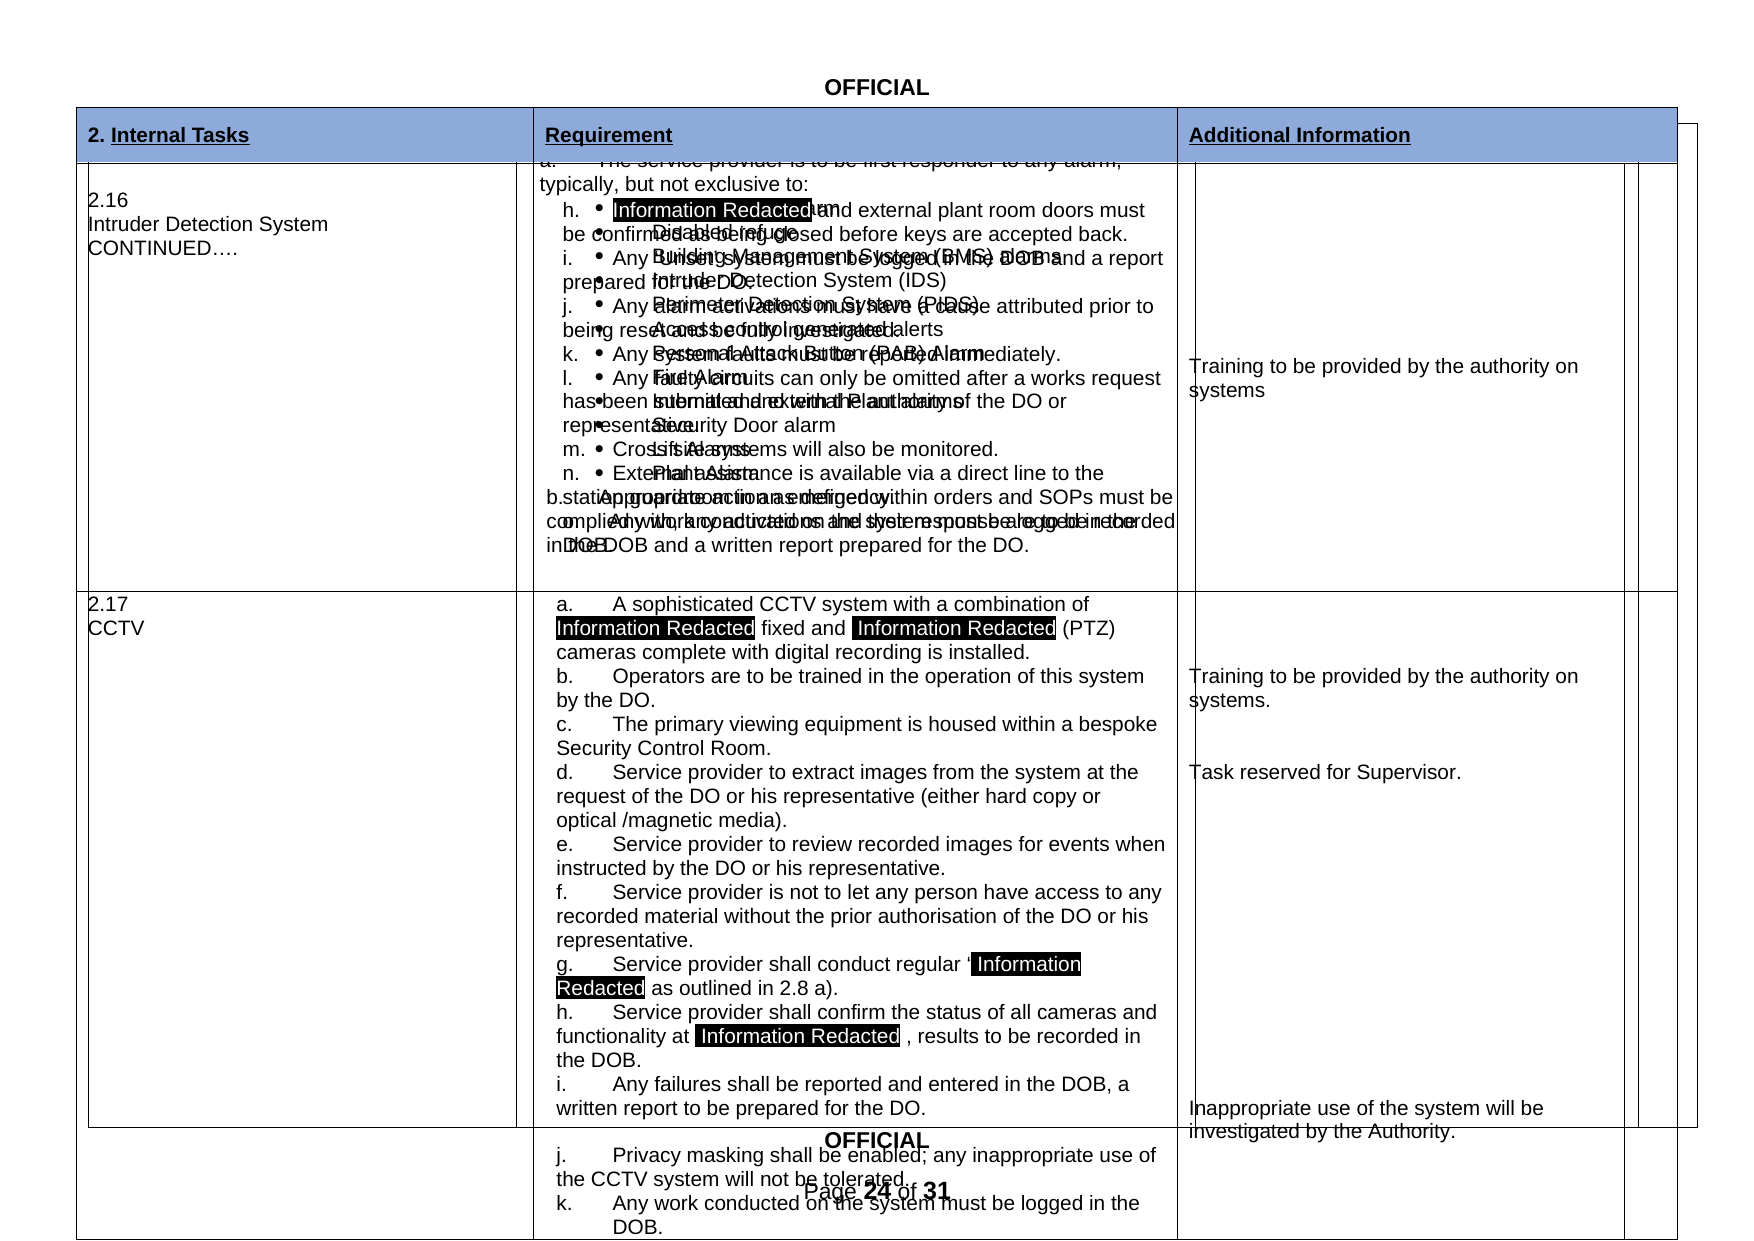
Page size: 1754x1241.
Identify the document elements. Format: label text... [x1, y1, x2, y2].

table_header 2. Internal Tasks [77, 108, 533, 162]
table_cell Training to be provided by the authority on systems. Task reserved for Supervisor. Inappropriate use of the system will be investigated by the Authority. [1178, 592, 1624, 1239]
table_cell [1625, 164, 1677, 591]
table_header Requirement [534, 108, 1177, 162]
table_header Additional Information [1178, 108, 1677, 162]
table_cell Information Redacted and external plant room doors must be confirmed as being closed before keys are accepted back. Any ‘Unset’ system must be logged in the DOB and a report prepared for the DO. Any alarm activations must have a cause attributed prior to being reset and be fully investigated. Any system faults must be reported immediately. Any faulty circuits can only be omitted after a works request has been submitted and with the authority of the DO or representative. Cross site systems will also be monitored. External assistance is available via a direct line to the station guardroom in an emergency. o. Any work conducted on the system must be logged in the DOB. [534, 164, 1177, 591]
table_cell [1625, 592, 1677, 1239]
table_cell 2.17 CCTV [77, 592, 533, 1239]
table_header [1678, 124, 1697, 1127]
table_cell Training to be provided by the authority on systems [1178, 164, 1624, 591]
table_cell 2.16 Intruder Detection System CONTINUED…. [77, 164, 533, 591]
table_cell A sophisticated CCTV system with a combination of Information Redacted fixed and Information Redacted (PTZ) cameras complete with digital recording is installed. Operators are to be trained in the operation of this system by the DO. The primary viewing equipment is housed within a bespoke Security Control Room. Service provider to extract images from the system at the request of the DO or his representative (either hard copy or optical /magnetic media). Service provider to review recorded images for events when instructed by the DO or his representative. Service provider is not to let any person have access to any recorded material without the prior authorisation of the DO or his representative. Service provider shall conduct regular ‘ Information Redacted as outlined in 2.8 a). Service provider shall confirm the status of all cameras and functionality at Information Redacted , results to be recorded in the DOB. Any failures shall be reported and entered in the DOB, a written report to be prepared for the DO. Privacy masking shall be enabled; any inappropriate use of the CCTV system will not be tolerated. Any work conducted on the system must be logged in the DOB. [534, 592, 1177, 1239]
